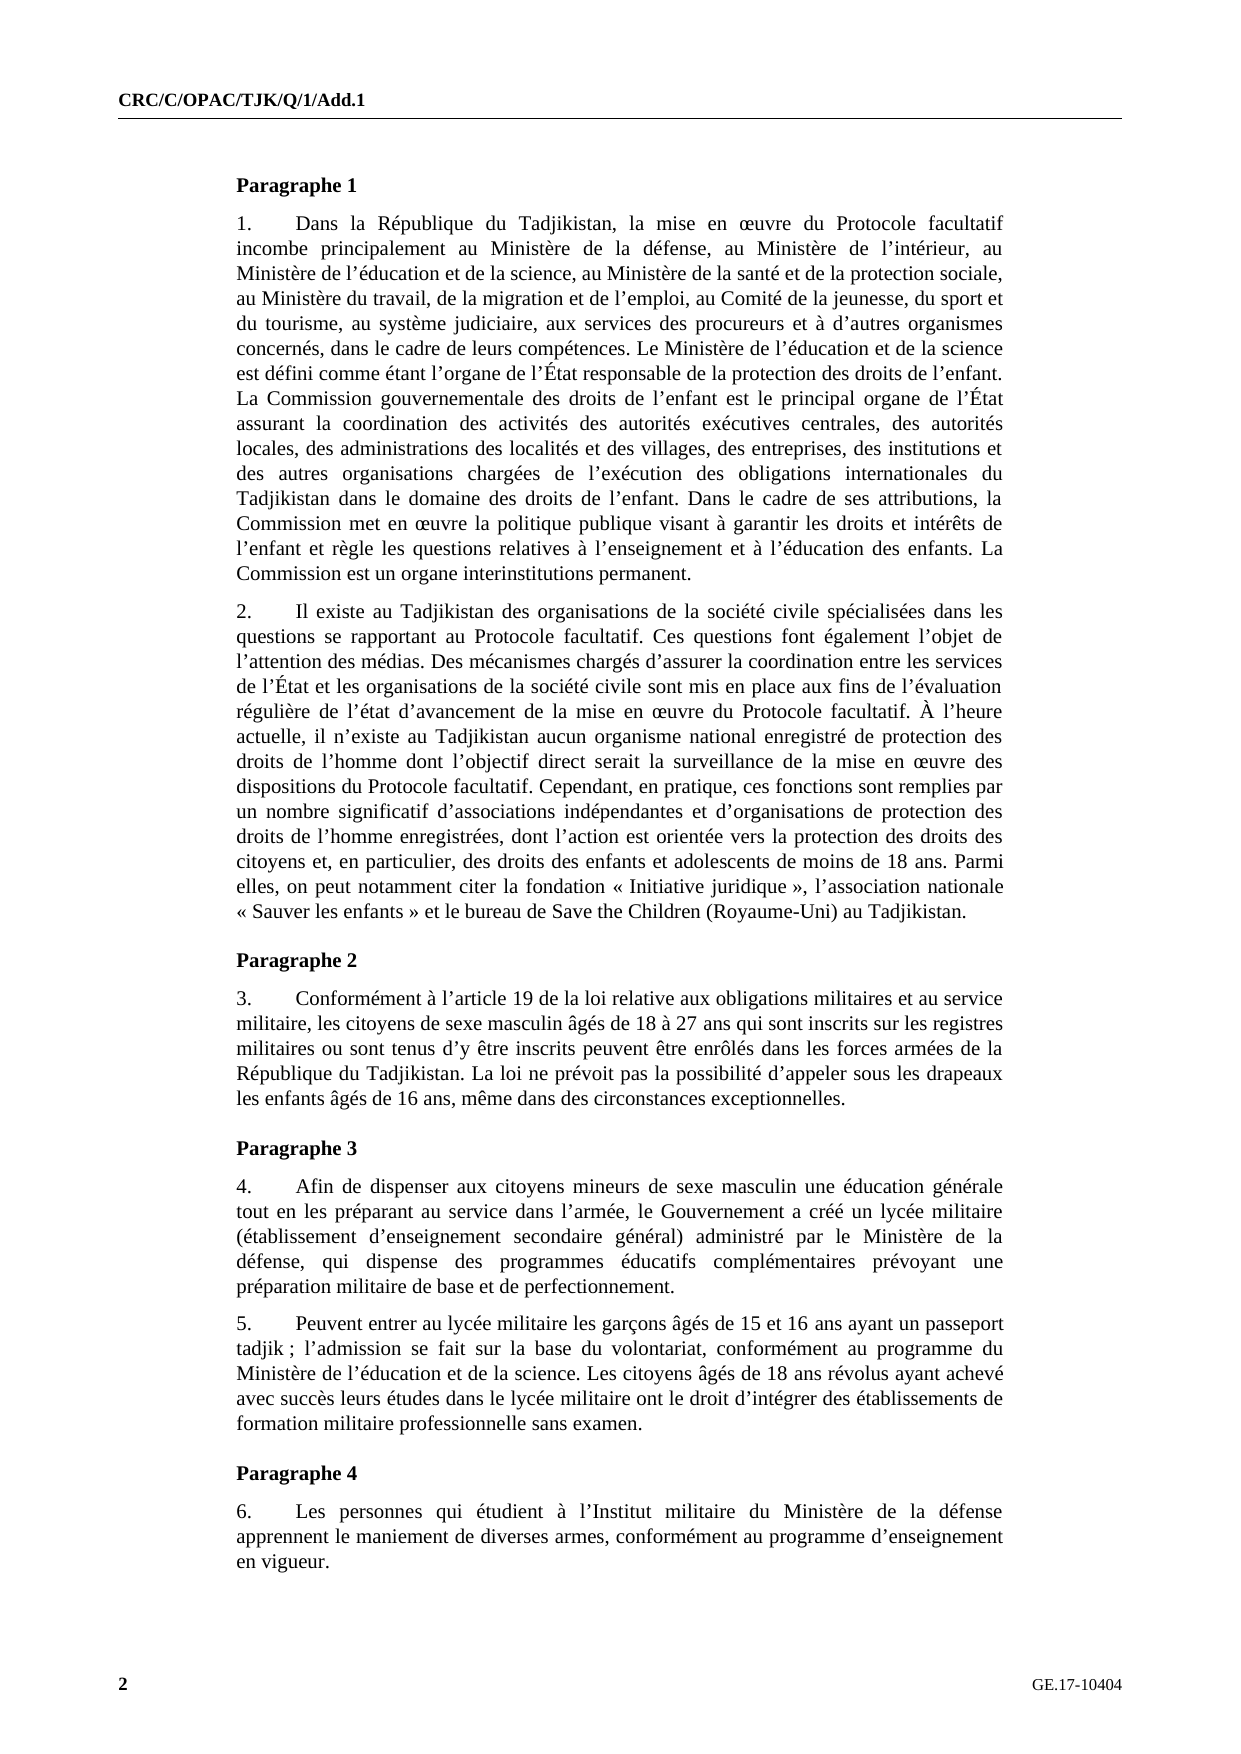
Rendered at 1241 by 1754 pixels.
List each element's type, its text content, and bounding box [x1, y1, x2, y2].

text 6. Les personnes qui étudient à l’Institut militaire du Ministère de la défense apprennent le maniement de diverses armes, conformément au programme d’enseignement en vigueur. [236, 1498, 1004, 1573]
text 2. Il existe au Tadjikistan des organisations de la société civile spécialisées dans les questions se rapportant au Protocole facultatif. Ces questions font également l’objet de l’attention des médias. Des mécanismes chargés d’assurer la coordination entre les services de l’État et les organisations de la société civile sont mis en place aux fins de l’évaluation régulière de l’état d’avancement de la mise en œuvre du Protocole facultatif. À l’heure actuelle, il n’existe au Tadjikistan aucun organisme national enregistré de protection des droits de l’homme dont l’objectif direct serait la surveillance de la mise en œuvre des dispositions du Protocole facultatif. Cependant, en pratique, ces fonctions sont remplies par un nombre significatif d’associations indépendantes et d’organisations de protection des droits de l’homme enregistrées, dont l’action est orientée vers la protection des droits des citoyens et, en particulier, des droits des enfants et adolescents de moins de 18 ans. Parmi elles, on peut notamment citer la fondation « Initiative juridique », l’association nationale « Sauver les enfants » et le bureau de Save the Children (Royaume-Uni) au Tadjikistan. [236, 598, 1004, 923]
text 4. Afin de dispenser aux citoyens mineurs de sexe masculin une éducation générale tout en les préparant au service dans l’armée, le Gouvernement a créé un lycée militaire (établissement d’enseignement secondaire général) administré par le Ministère de la défense, qui dispense des programmes éducatifs complémentaires prévoyant une préparation militaire de base et de perfectionnement. [236, 1173, 1004, 1298]
text Paragraphe 4 [118, 1460, 1004, 1485]
text 1. Dans la République du Tadjikistan, la mise en œuvre du Protocole facultatif incombe principalement au Ministère de la défense, au Ministère de l’intérieur, au Ministère de l’éducation et de la science, au Ministère de la santé et de la protection sociale, au Ministère du travail, de la migration et de l’emploi, au Comité de la jeunesse, du sport et du tourisme, au système judiciaire, aux services des procureurs et à d’autres organismes concernés, dans le cadre de leurs compétences. Le Ministère de l’éducation et de la science est défini comme étant l’organe de l’État responsable de la protection des droits de l’enfant. La Commission gouvernementale des droits de l’enfant est le principal organe de l’État assurant la coordination des activités des autorités exécutives centrales, des autorités locales, des administrations des localités et des villages, des entreprises, des institutions et des autres organisations chargées de l’exécution des obligations internationales du Tadjikistan dans le domaine des droits de l’enfant. Dans le cadre de ses attributions, la Commission met en œuvre la politique publique visant à garantir les droits et intérêts de l’enfant et règle les questions relatives à l’enseignement et à l’éducation des enfants. La Commission est un organe interinstitutions permanent. [236, 210, 1004, 585]
text Paragraphe 3 [118, 1135, 1004, 1160]
text 5. Peuvent entrer au lycée militaire les garçons âgés de 15 et 16 ans ayant un passeport tadjik ; l’admission se fait sur la base du volontariat, conformément au programme du Ministère de l’éducation et de la science. Les citoyens âgés de 18 ans révolus ayant achevé avec succès leurs études dans le lycée militaire ont le droit d’intégrer des établissements de formation militaire professionnelle sans examen. [236, 1310, 1004, 1435]
text Paragraphe 1 [118, 173, 1004, 198]
text Paragraphe 2 [118, 948, 1004, 973]
text 3. Conformément à l’article 19 de la loi relative aux obligations militaires et au service militaire, les citoyens de sexe masculin âgés de 18 à 27 ans qui sont inscrits sur les registres militaires ou sont tenus d’y être inscrits peuvent être enrôlés dans les forces armées de la République du Tadjikistan. La loi ne prévoit pas la possibilité d’appeler sous les drapeaux les enfants âgés de 16 ans, même dans des circonstances exceptionnelles. [236, 985, 1004, 1110]
